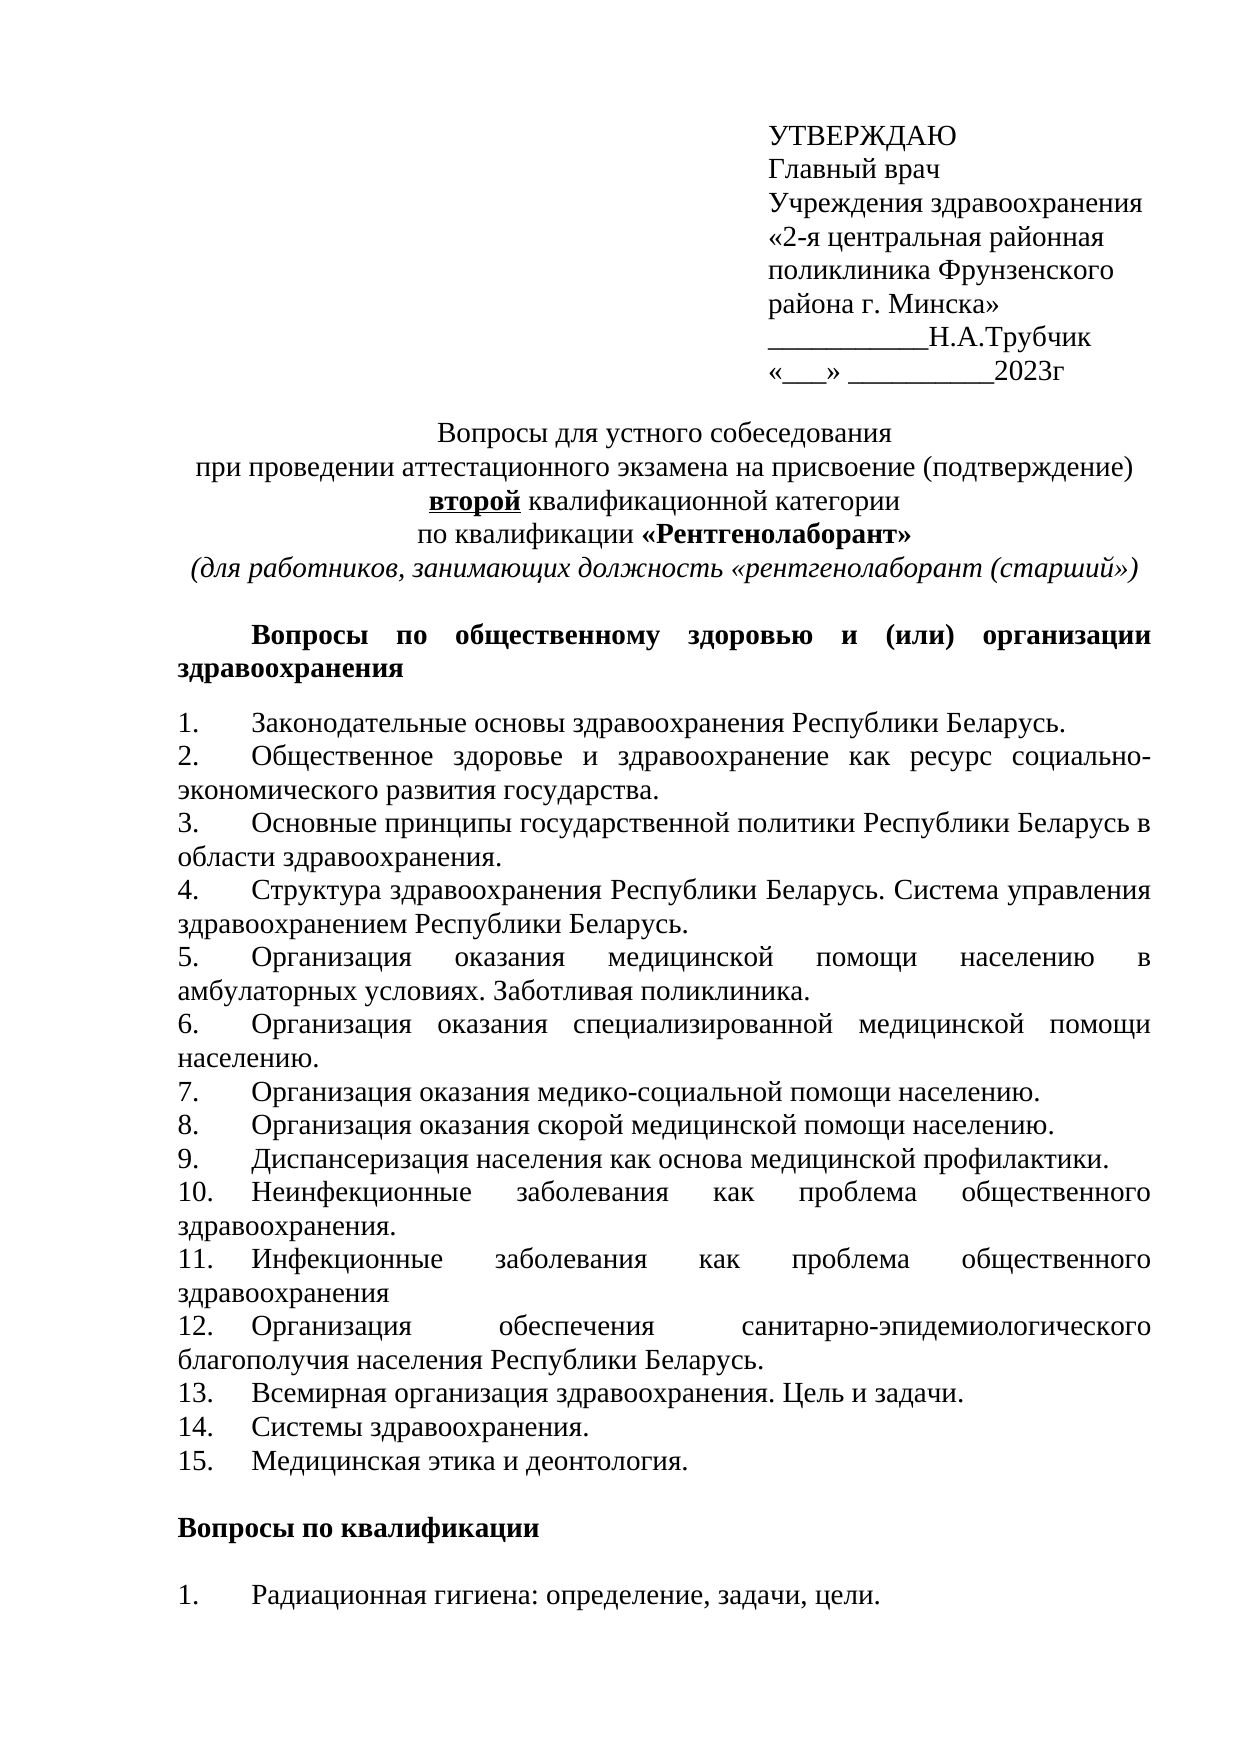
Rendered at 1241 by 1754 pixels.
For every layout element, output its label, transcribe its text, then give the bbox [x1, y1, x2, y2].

text Вопросы для устного собеседования [177, 416, 1152, 449]
list Организация обеспечения санитарно-эпидемиологического благополучия населения Республики Беларусь. [177, 1308, 1152, 1376]
text Учреждения здравоохранения [177, 185, 1152, 219]
list Радиационная гигиена: определение, задачи, цели. [177, 1577, 1152, 1610]
list Инфекционные заболевания как проблема общественного здравоохранения [177, 1241, 1152, 1308]
text «2-я центральная районная [177, 219, 1152, 252]
text по квалификации «Рентгенолаборант» [177, 516, 1152, 550]
text ___________Н.А.Трубчик [177, 319, 1152, 353]
text «___» __________2023г [177, 353, 1152, 386]
text Вопросы по общественному здоровью и (или) организации здравоохранения [177, 617, 1152, 684]
text района г. Минска» [177, 286, 1152, 319]
list Диспансеризация населения как основа медицинской профилактики. [177, 1141, 1152, 1174]
list Организация оказания медицинской помощи населению в амбулаторных условиях. Заботливая поликлиника. [177, 939, 1152, 1007]
list Структура здравоохранения Республики Беларусь. Система управления здравоохранением Республики Беларусь. [177, 872, 1152, 939]
text УТВЕРЖДАЮ [177, 118, 1152, 152]
list Общественное здоровье и здравоохранение как ресурс социально- экономического развития государства. [177, 738, 1152, 805]
text поликлиника Фрунзенского [177, 252, 1152, 286]
list Неинфекционные заболевания как проблема общественного здравоохранения. [177, 1174, 1152, 1241]
list Организация оказания медико-социальной помощи населению. [177, 1074, 1152, 1107]
list Медицинская этика и деонтология. [177, 1443, 1152, 1476]
list Организация оказания специализированной медицинской помощи населению. [177, 1007, 1152, 1074]
list Организация оказания скорой медицинской помощи населению. [177, 1107, 1152, 1141]
list Всемирная организация здравоохранения. Цель и задачи. [177, 1376, 1152, 1409]
text (для работников, занимающих должность «рентгенолаборант (старший») [177, 550, 1152, 583]
list Основные принципы государственной политики Республики Беларусь в области здравоохранения. [177, 805, 1152, 872]
text при проведении аттестационного экзамена на присвоение (подтверждение) второй квалификационной категории [177, 449, 1152, 516]
list Законодательные основы здравоохранения Республики Беларусь. [177, 705, 1152, 738]
list Вопросы по квалификации [177, 1510, 1152, 1543]
text Главный врач [177, 152, 1152, 185]
list Системы здравоохранения. [177, 1409, 1152, 1443]
